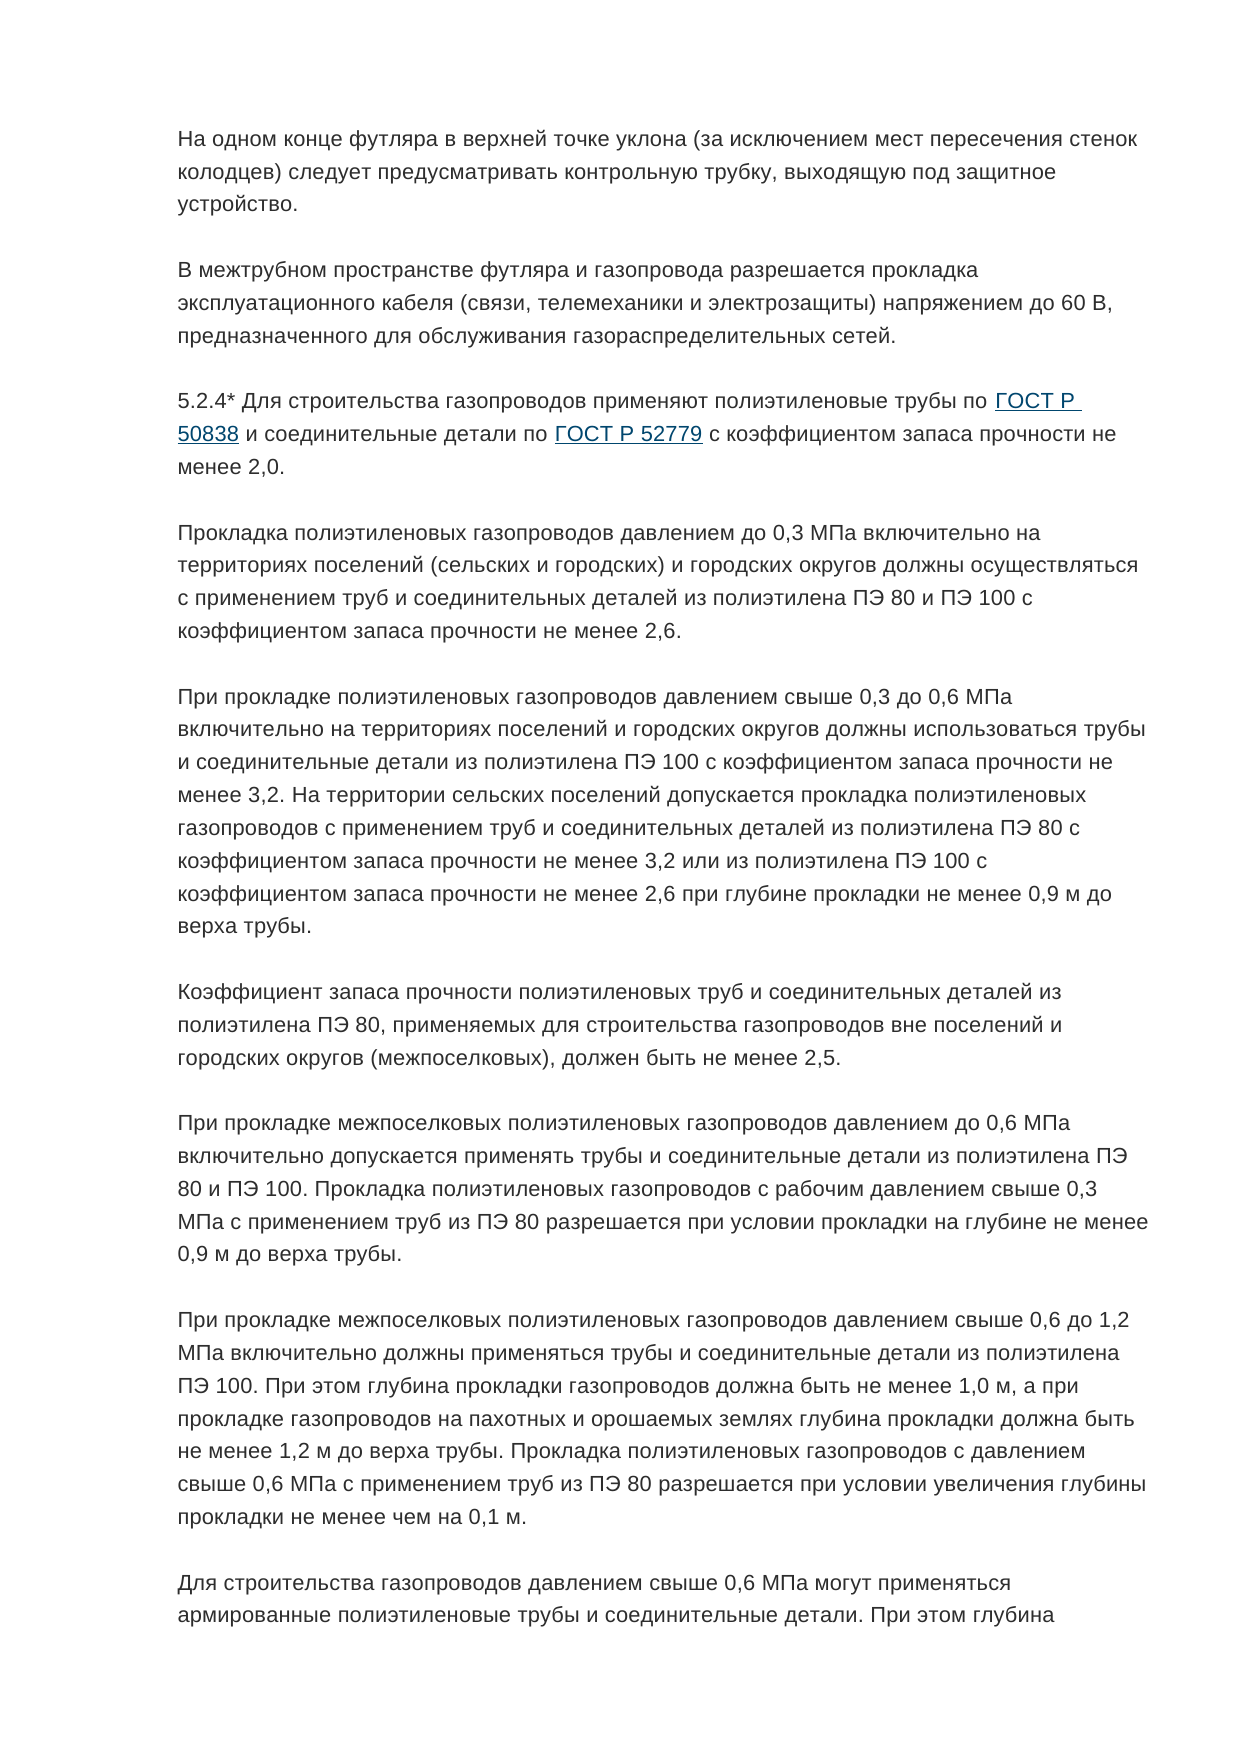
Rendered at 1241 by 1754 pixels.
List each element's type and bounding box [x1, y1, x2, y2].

text [177, 381, 1152, 1627]
text [177, 118, 1152, 381]
